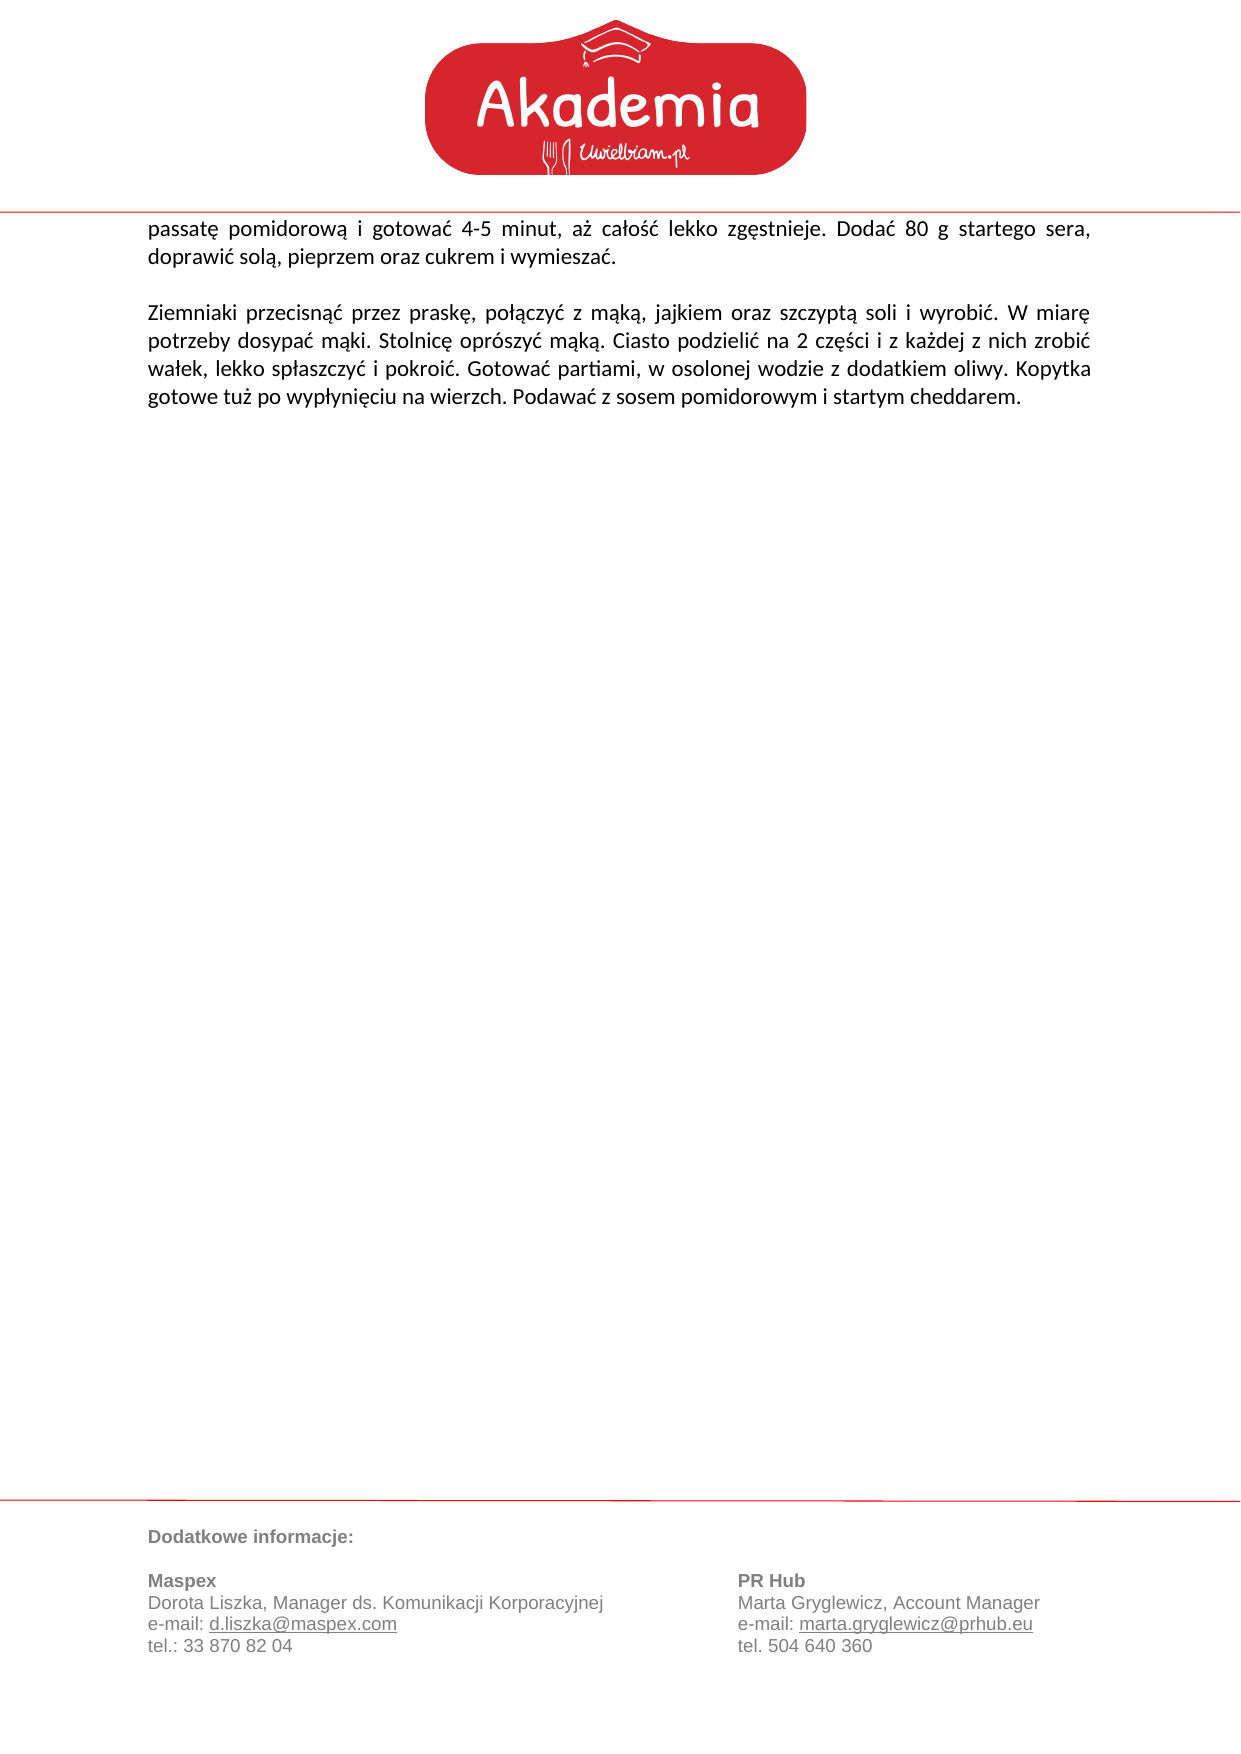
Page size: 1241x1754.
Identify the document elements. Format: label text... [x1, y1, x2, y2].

text Ziemniaki przecisnąć przez praskę, połączyć z mąką, jajkiem oraz szczyptą soli i wyrobić. W miarę potrzeby dosypać mąki. Stolnicę oprószyć mąką. Ciasto podzielić na 2 części i z każdej z nich zrobić wałek, lekko spłaszczyć i pokroić. Gotować partiami, w osolonej wodzie z dodatkiem oliwy. Kopytka gotowe tuż po wypłynięciu na wierzch. Podawać z sosem pomidorowym i startym cheddarem. [148, 298, 1093, 410]
picture [425, 20, 807, 175]
